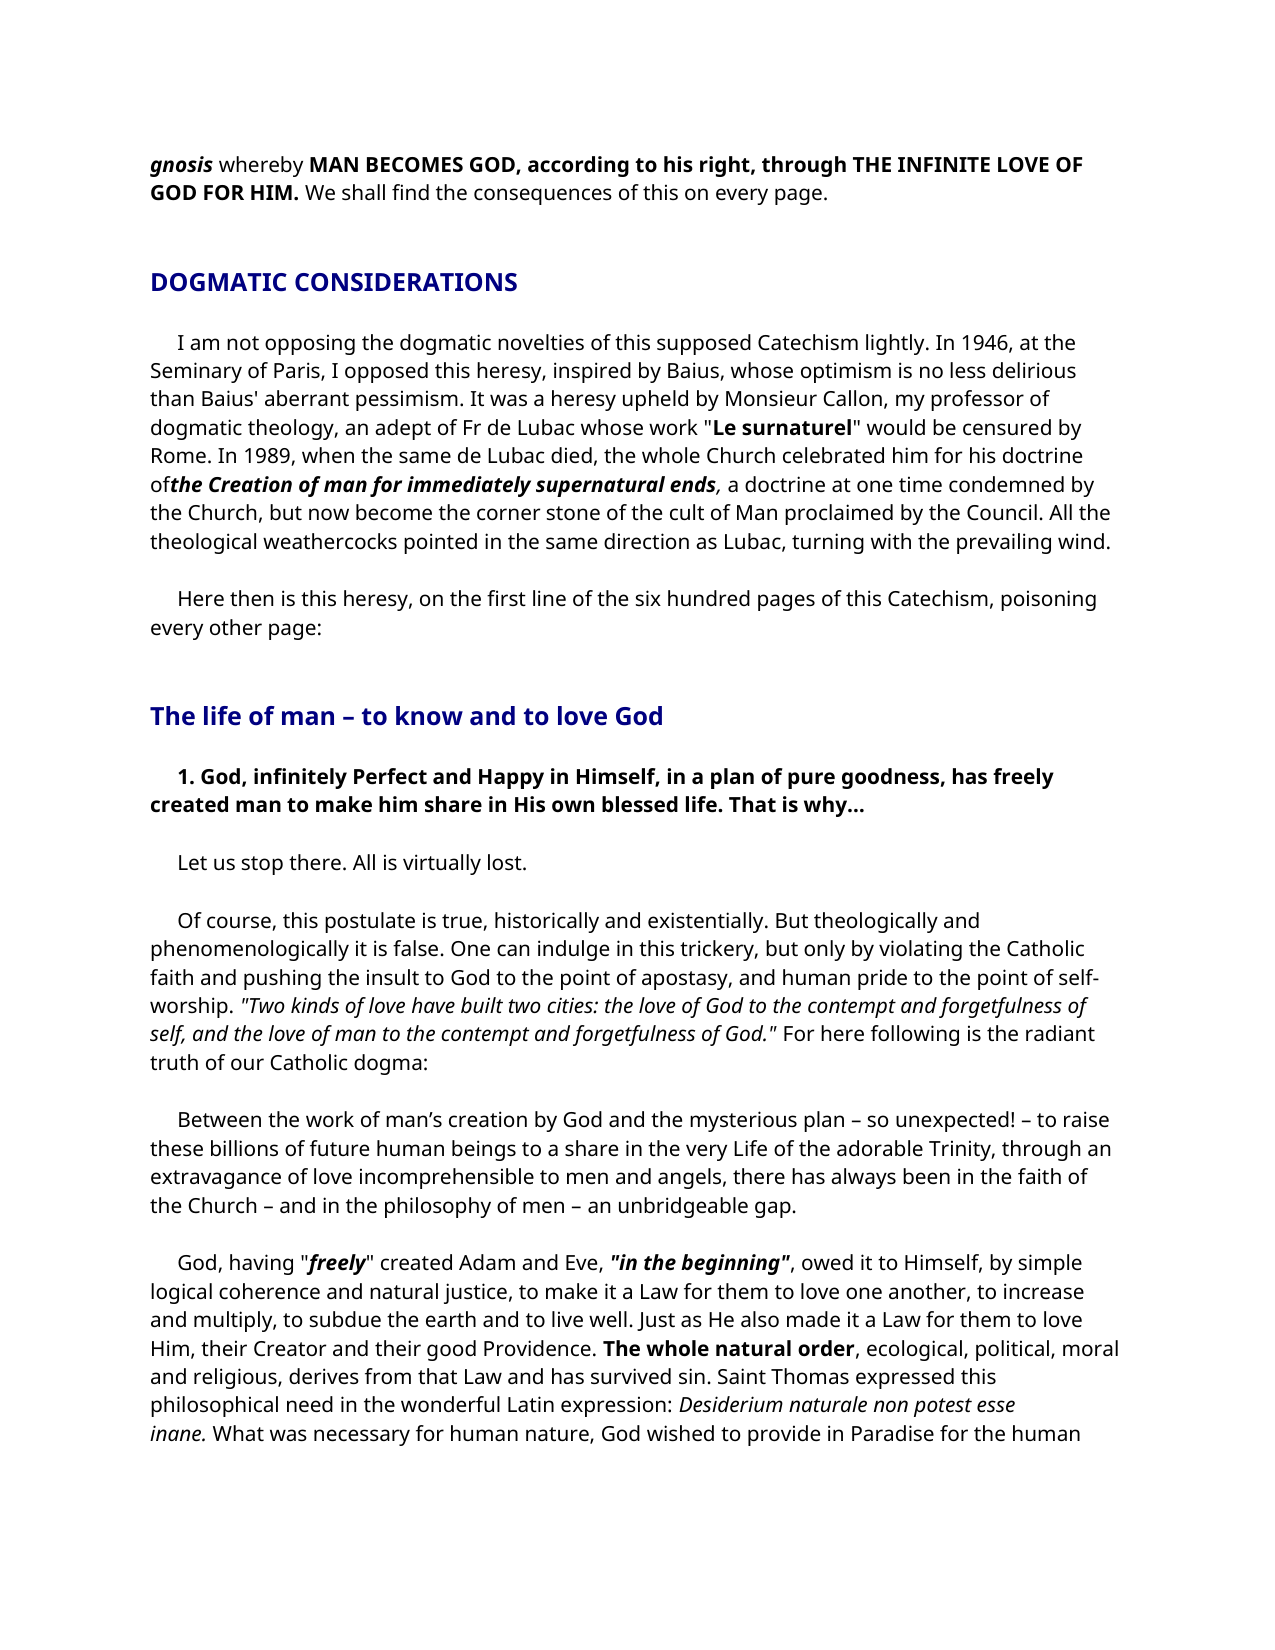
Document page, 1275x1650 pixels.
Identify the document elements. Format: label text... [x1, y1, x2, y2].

text I am not opposing the dogmatic novelties of this supposed Catechism lightly. In 1946, at the Seminary of Paris, I opposed this heresy, inspired by Baius, whose optimism is no less delirious than Baius' aberrant pessimism. It was a heresy upheld by Monsieur Callon, my professor of dogmatic theology, an adept of Fr de Lubac whose work "Le surnaturel" would be censured by Rome. In 1989, when the same de Lubac died, the whole Church celebrated him for his doctrine ofthe Creation of man for immediately supernatural ends, a doctrine at one time condemned by the Church, but now become the corner stone of the cult of Man proclaimed by the Council. All the theological weathercocks pointed in the same direction as Lubac, turning with the prevailing wind. [150, 328, 1125, 555]
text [150, 1248, 1125, 1447]
text Of course, this postulate is true, historically and existentially. But theologically and phenomenologically it is false. One can indulge in this trickery, but only by violating the Catholic faith and pushing the insult to God to the point of apostasy, and human pride to the point of self-worship. "Two kinds of love have built two cities: the love of God to the contempt and forgetfulness of self, and the love of man to the contempt and forgetfulness of God." For here following is the radiant truth of our Catholic dogma: [150, 906, 1125, 1076]
text The life of man – to know and to love God [150, 670, 1125, 733]
text DOGMATIC CONSIDERATIONS [150, 236, 1125, 298]
text Let us stop there. All is virtually lost. [150, 848, 1125, 877]
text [150, 150, 1125, 207]
text Here then is this heresy, on the first line of the six hundred pages of this Catechism, poisoning every other page: [150, 584, 1125, 641]
text 1. God, infinitely Perfect and Happy in Himself, in a plan of pure goodness, has freely created man to make him share in His own blessed life. That is why… [150, 762, 1125, 819]
text Between the work of man’s creation by God and the mysterious plan – so unexpected! – to raise these billions of future human beings to a share in the very Life of the adorable Trinity, through an extravagance of love incomprehensible to men and angels, there has always been in the faith of the Church – and in the philosophy of men – an unbridgeable gap. [150, 1106, 1125, 1219]
